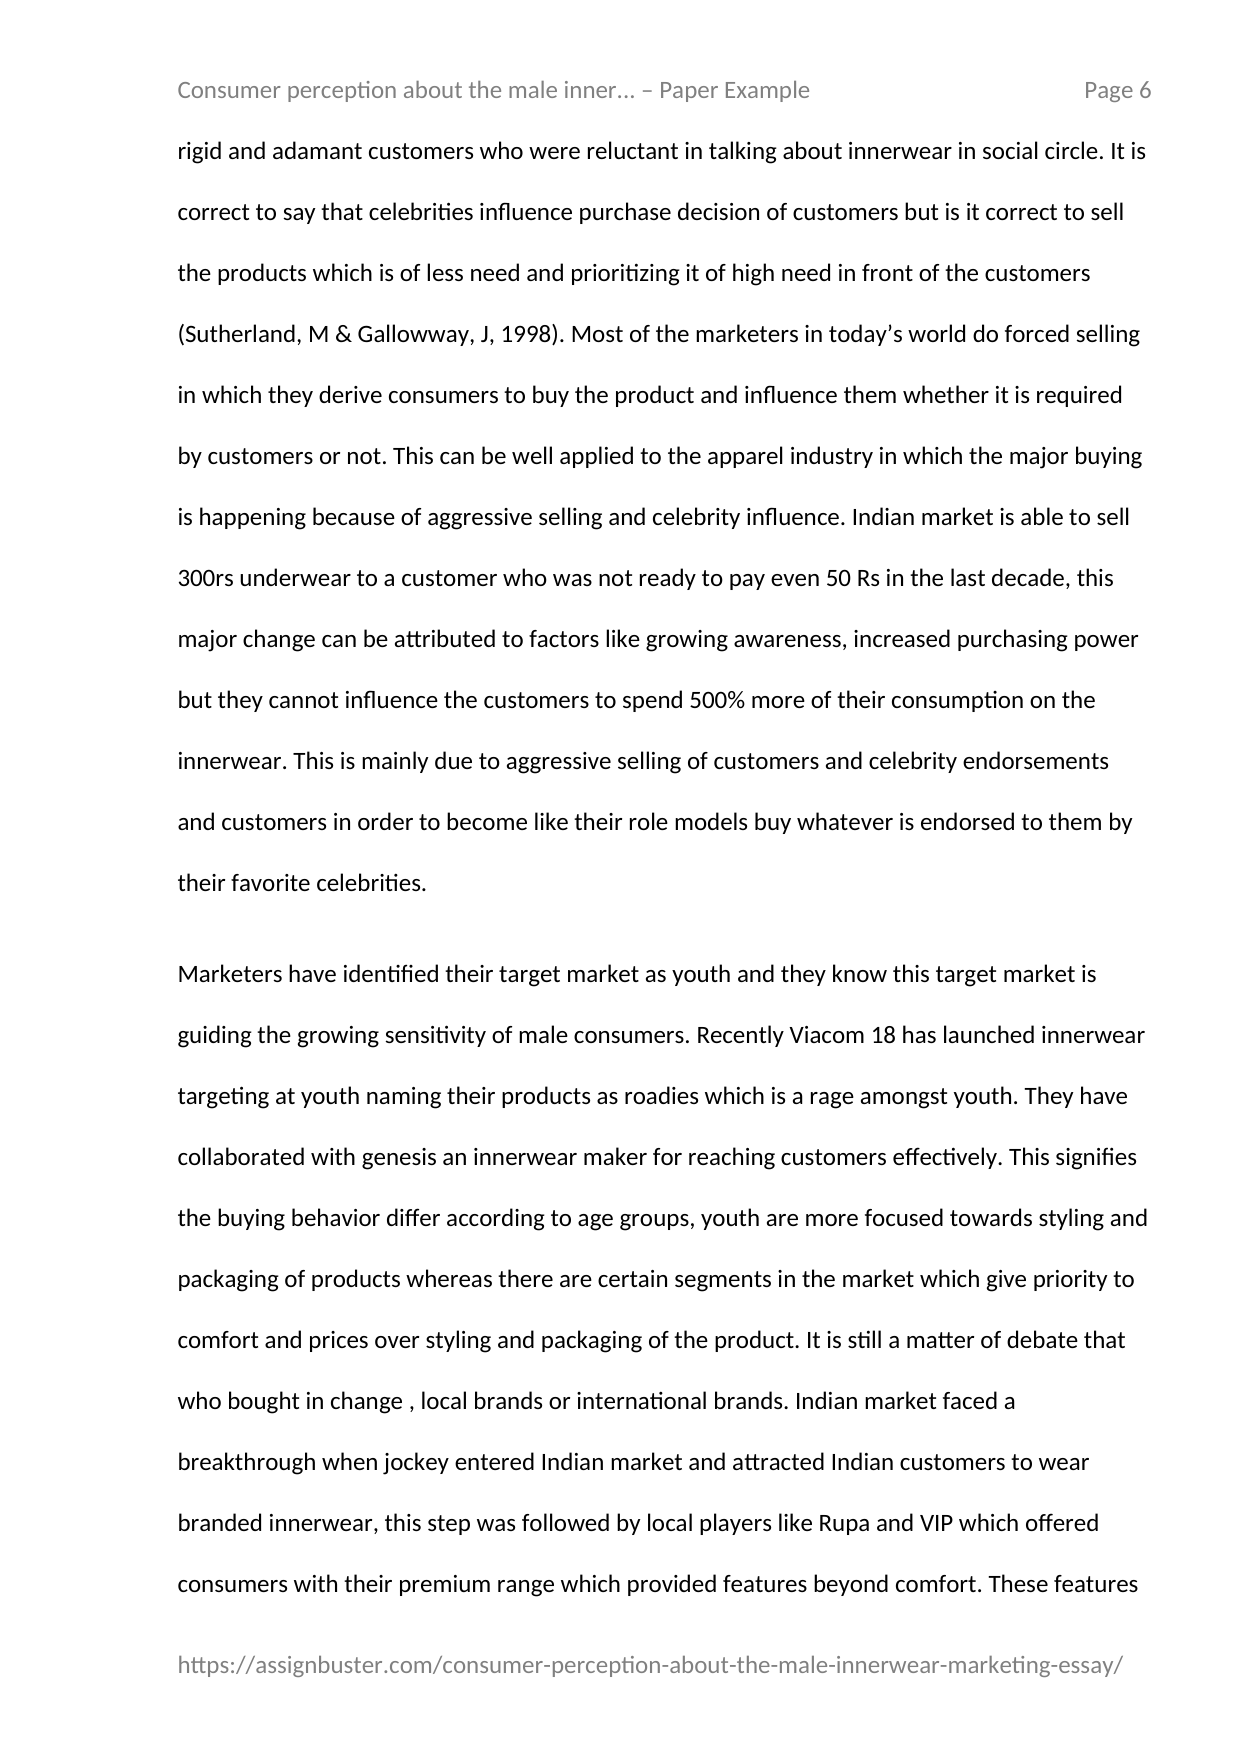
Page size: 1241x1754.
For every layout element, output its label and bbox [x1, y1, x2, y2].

text [177, 958, 1152, 1599]
text [177, 135, 1152, 898]
